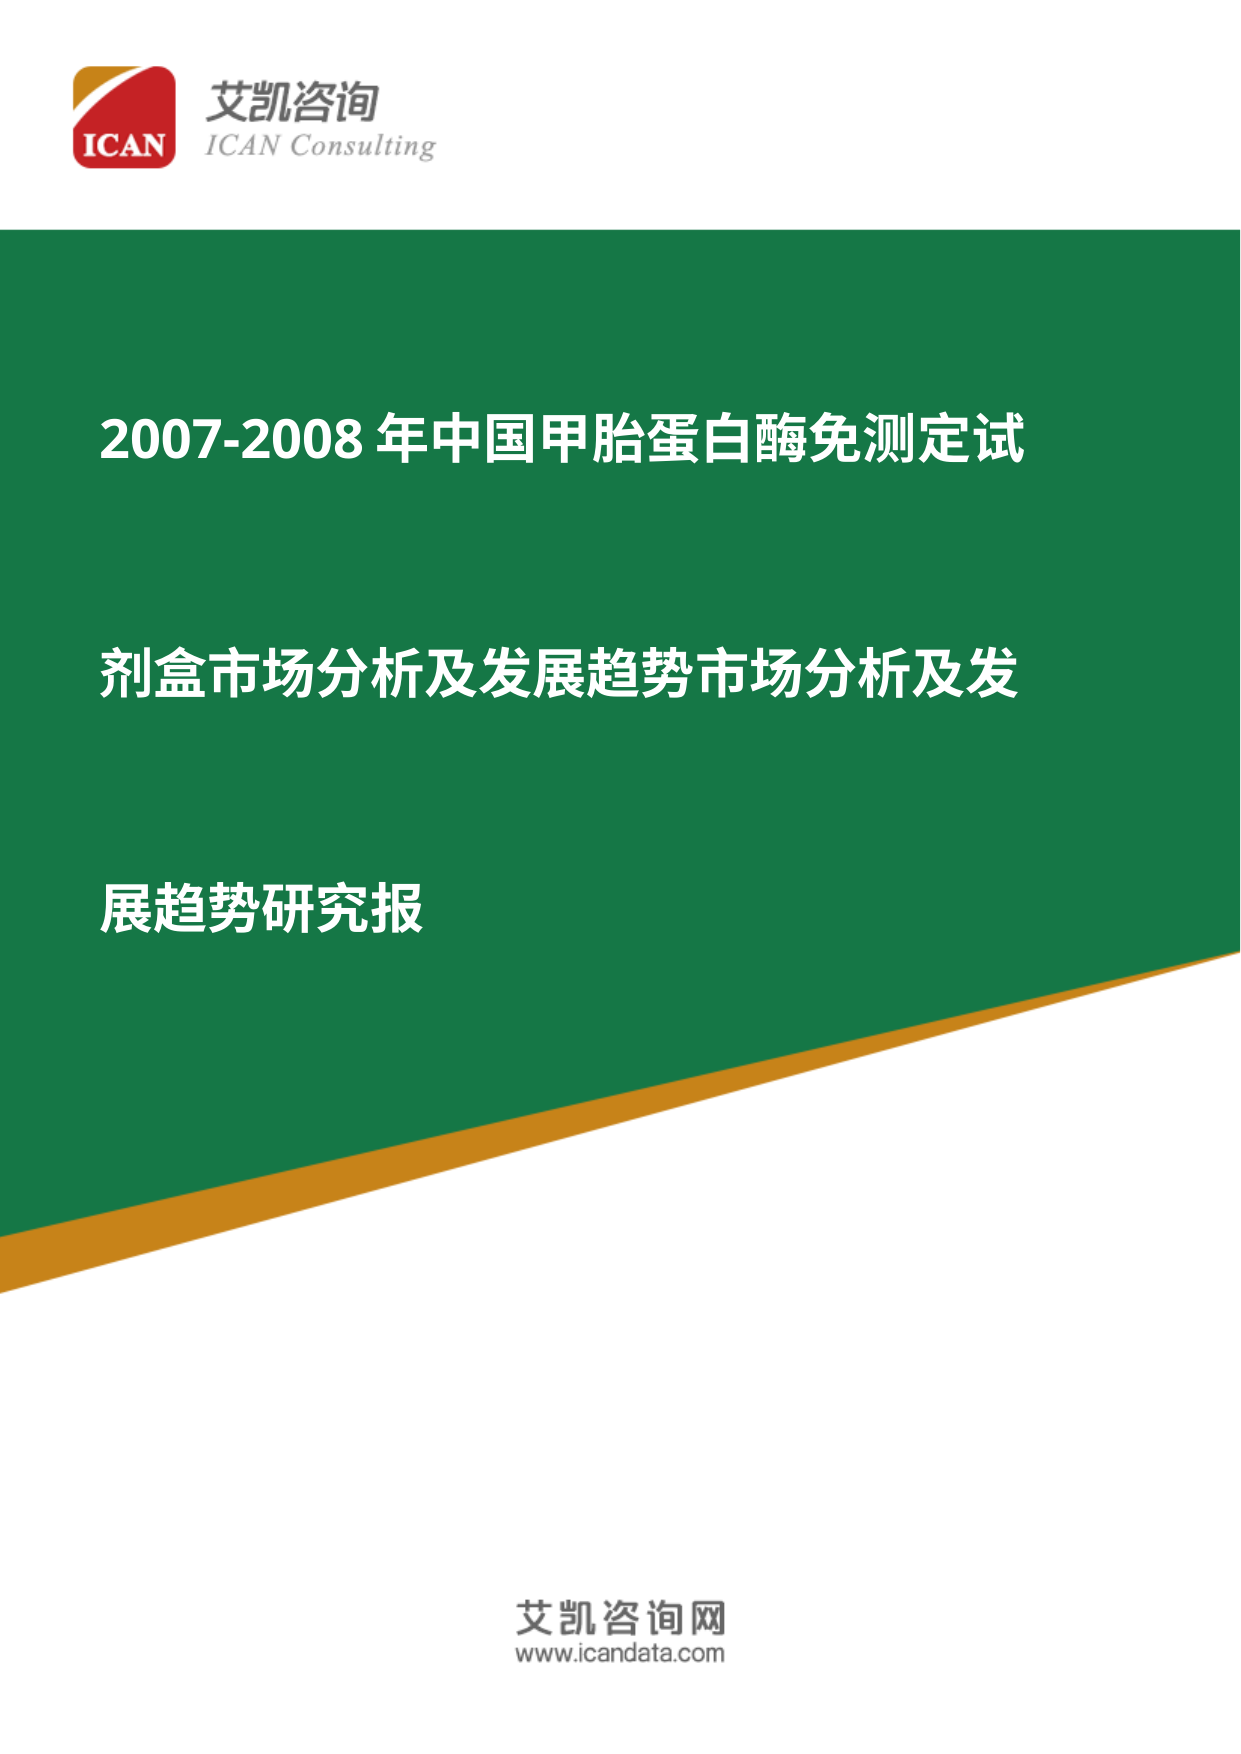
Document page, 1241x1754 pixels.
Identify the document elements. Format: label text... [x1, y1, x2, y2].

picture [0, 5, 1241, 1754]
subtitle 2007-2008年中国甲胎蛋白酶免测定试剂盒市场分析及发展趋势市场分析及发展趋势研究报 [99, 386, 1053, 953]
